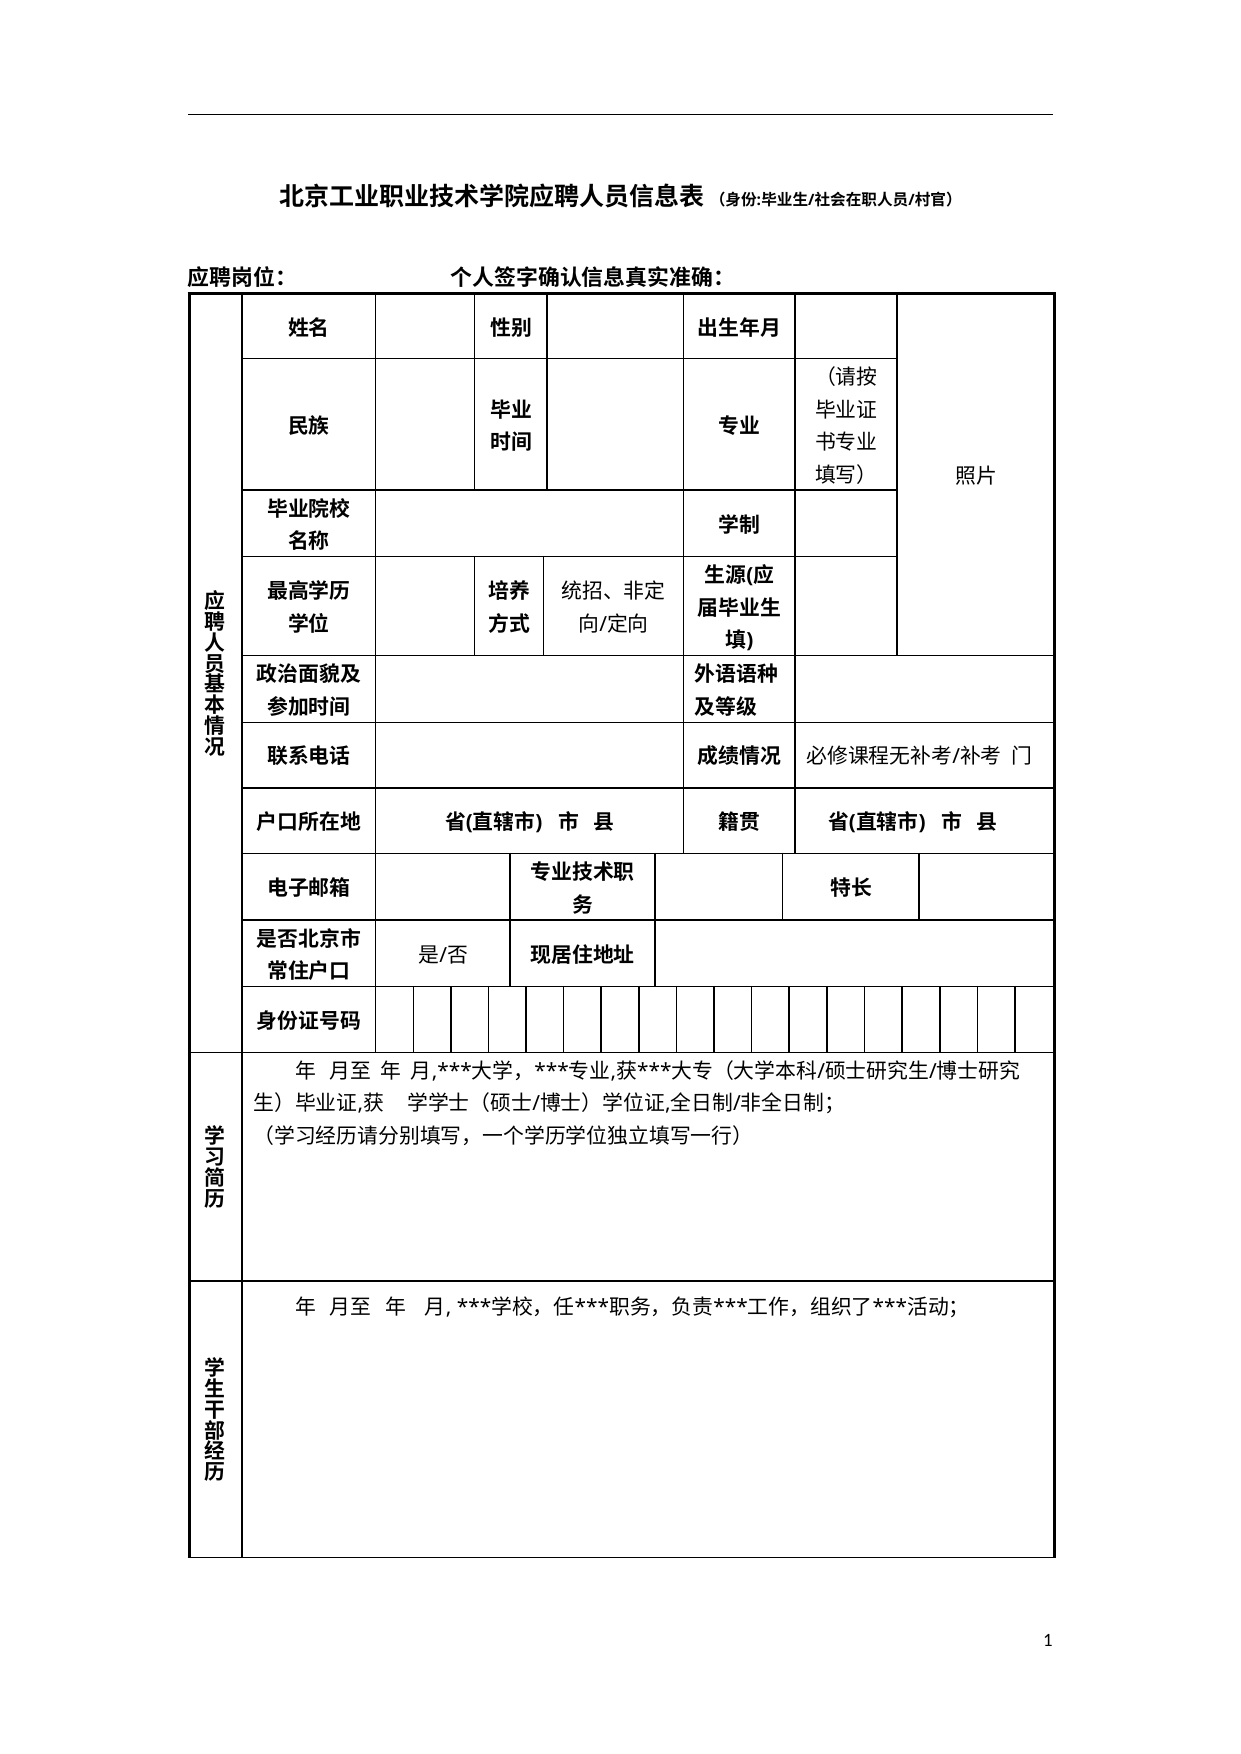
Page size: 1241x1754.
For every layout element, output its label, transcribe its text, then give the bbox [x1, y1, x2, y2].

table_cell 省(直辖市) 市 县 [796, 789, 1053, 853]
table_cell 外语语种及等级 [684, 656, 794, 721]
table_cell 学生干部经历 [191, 1282, 241, 1557]
table_cell （请按毕业证书专业填写） [796, 359, 896, 489]
table_cell [828, 987, 864, 1051]
table_cell 必修课程无补考/补考 门 [796, 723, 1053, 787]
table_cell 户口所在地 [243, 789, 375, 853]
table_cell 省(直辖市) 市 县 [376, 789, 683, 853]
table_cell [452, 987, 488, 1051]
table_cell [376, 491, 683, 556]
table_cell [941, 987, 977, 1051]
table_cell 毕业院校 名称 [243, 491, 375, 556]
table_cell 现居住地址 [511, 921, 654, 986]
table_cell 学制 [684, 491, 794, 556]
table_header 应聘人员基本情况 [191, 295, 241, 1051]
table_cell [376, 359, 474, 489]
table_cell [564, 987, 600, 1051]
table_cell [656, 921, 1053, 986]
table_cell 年 月至 年 月,***大学，***专业,获***大专（大学本科/硕士研究生/博士研究生）毕业证,获 学学士（硕士/博士）学位证,全日制/非全日制； （学习经历请分别填写，一个学历学位独立填写一行） [243, 1053, 1053, 1280]
table_cell [376, 987, 413, 1051]
table_header 姓名 [243, 295, 375, 358]
table_cell 特长 [783, 854, 918, 919]
table_cell [527, 987, 563, 1051]
table_cell 年 月至 年 月, ***学校，任***职务，负责***工作，组织了***活动； [243, 1282, 1053, 1557]
table_cell [489, 987, 525, 1051]
table_cell 专业技术职务 [511, 854, 654, 919]
table_cell 是否北京市常住户口 [243, 921, 375, 986]
table_cell 电子邮箱 [243, 854, 375, 919]
table_cell [796, 557, 896, 655]
text 应聘岗位： 个人签字确认信息真实准确： [187, 259, 1053, 292]
table_cell [920, 854, 1053, 919]
table_cell [796, 656, 1053, 721]
table_cell 籍贯 [684, 789, 794, 853]
table_cell [376, 656, 683, 721]
table_cell [796, 491, 896, 556]
table_cell 政治面貌及参加时间 [243, 656, 375, 721]
table_cell [865, 987, 901, 1051]
table_header [796, 295, 896, 358]
table_header [548, 295, 683, 358]
table_cell 毕业时间 [475, 359, 546, 489]
table_cell 成绩情况 [684, 723, 794, 787]
table_cell 联系电话 [243, 723, 375, 787]
table_cell [1016, 987, 1053, 1051]
table_cell 培养方式 [475, 557, 543, 655]
table_header 出生年月 [684, 295, 794, 358]
table_header 照片 [898, 295, 1053, 655]
table_header 性别 [475, 295, 546, 358]
table_cell 专业 [684, 359, 794, 489]
table_cell [752, 987, 788, 1051]
table_cell [640, 987, 676, 1051]
table_cell [656, 854, 782, 919]
table_cell [978, 987, 1014, 1051]
table_cell 身份证号码 [243, 987, 375, 1051]
table_cell [376, 854, 509, 919]
table_cell 学习简历 [191, 1053, 241, 1280]
table_cell [715, 987, 751, 1051]
table_cell 统招、非定向/定向 [544, 557, 683, 655]
table_cell 生源(应届毕业生填) [684, 557, 794, 655]
table_header [376, 295, 474, 358]
table_cell [414, 987, 450, 1051]
table_cell [790, 987, 826, 1051]
table_cell [677, 987, 713, 1051]
table_cell 最高学历 学位 [243, 557, 375, 655]
text 北京工业职业技术学院应聘人员信息表 （身份:毕业生/社会在职人员/村官） [187, 162, 1053, 227]
table_cell 民族 [243, 359, 375, 489]
table_cell [376, 723, 683, 787]
table_cell [376, 557, 474, 655]
table_cell [548, 359, 683, 489]
table_cell [602, 987, 638, 1051]
table_cell [903, 987, 939, 1051]
table_cell 是/否 [376, 921, 509, 986]
